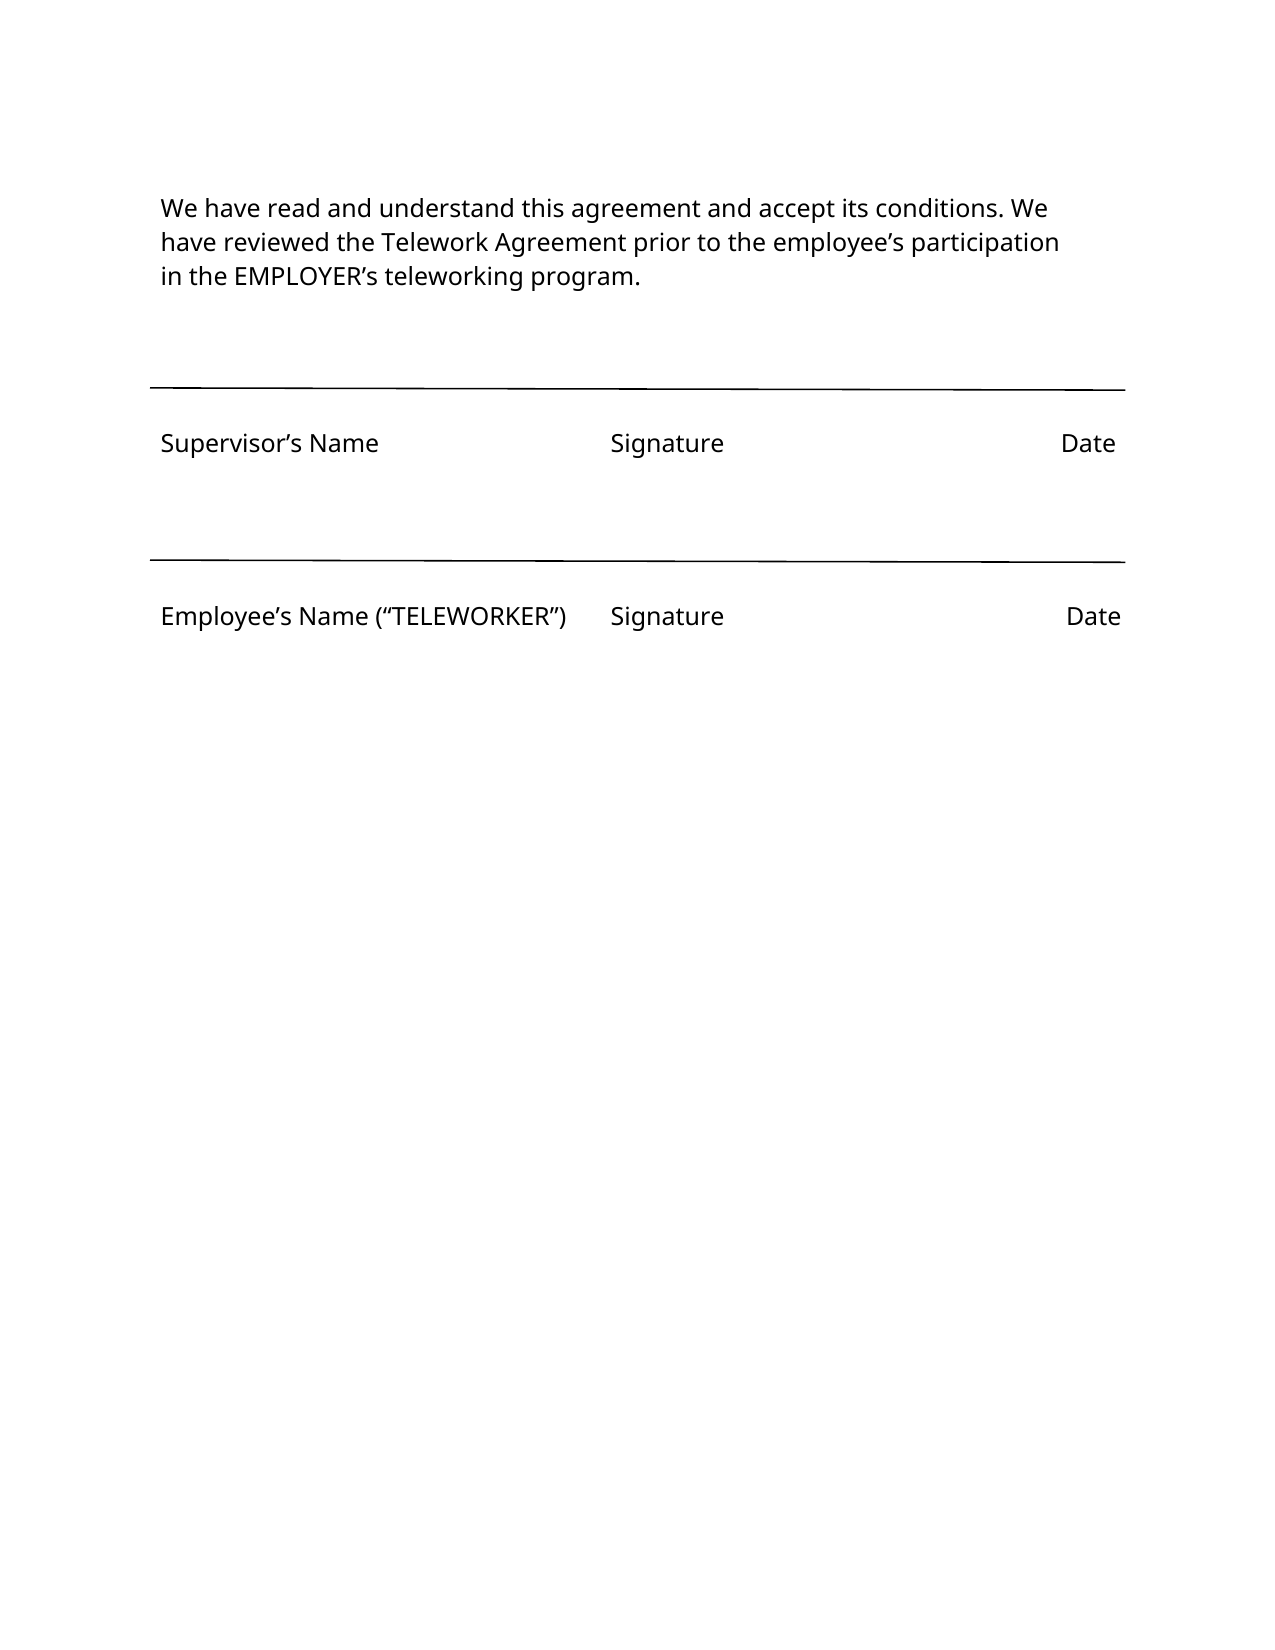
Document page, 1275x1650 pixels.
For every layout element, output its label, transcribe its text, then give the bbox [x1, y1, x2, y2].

text We have read and understand this agreement and accept its conditions. We have reviewed the Telework Agreement prior to the employee’s participation in the EMPLOYER’s teleworking program. [160, 191, 1071, 293]
text Employee’s Name (“TELEWORKER”) Signature Date [160, 598, 1125, 632]
text Supervisor’s Name Signature Date [160, 426, 1125, 460]
